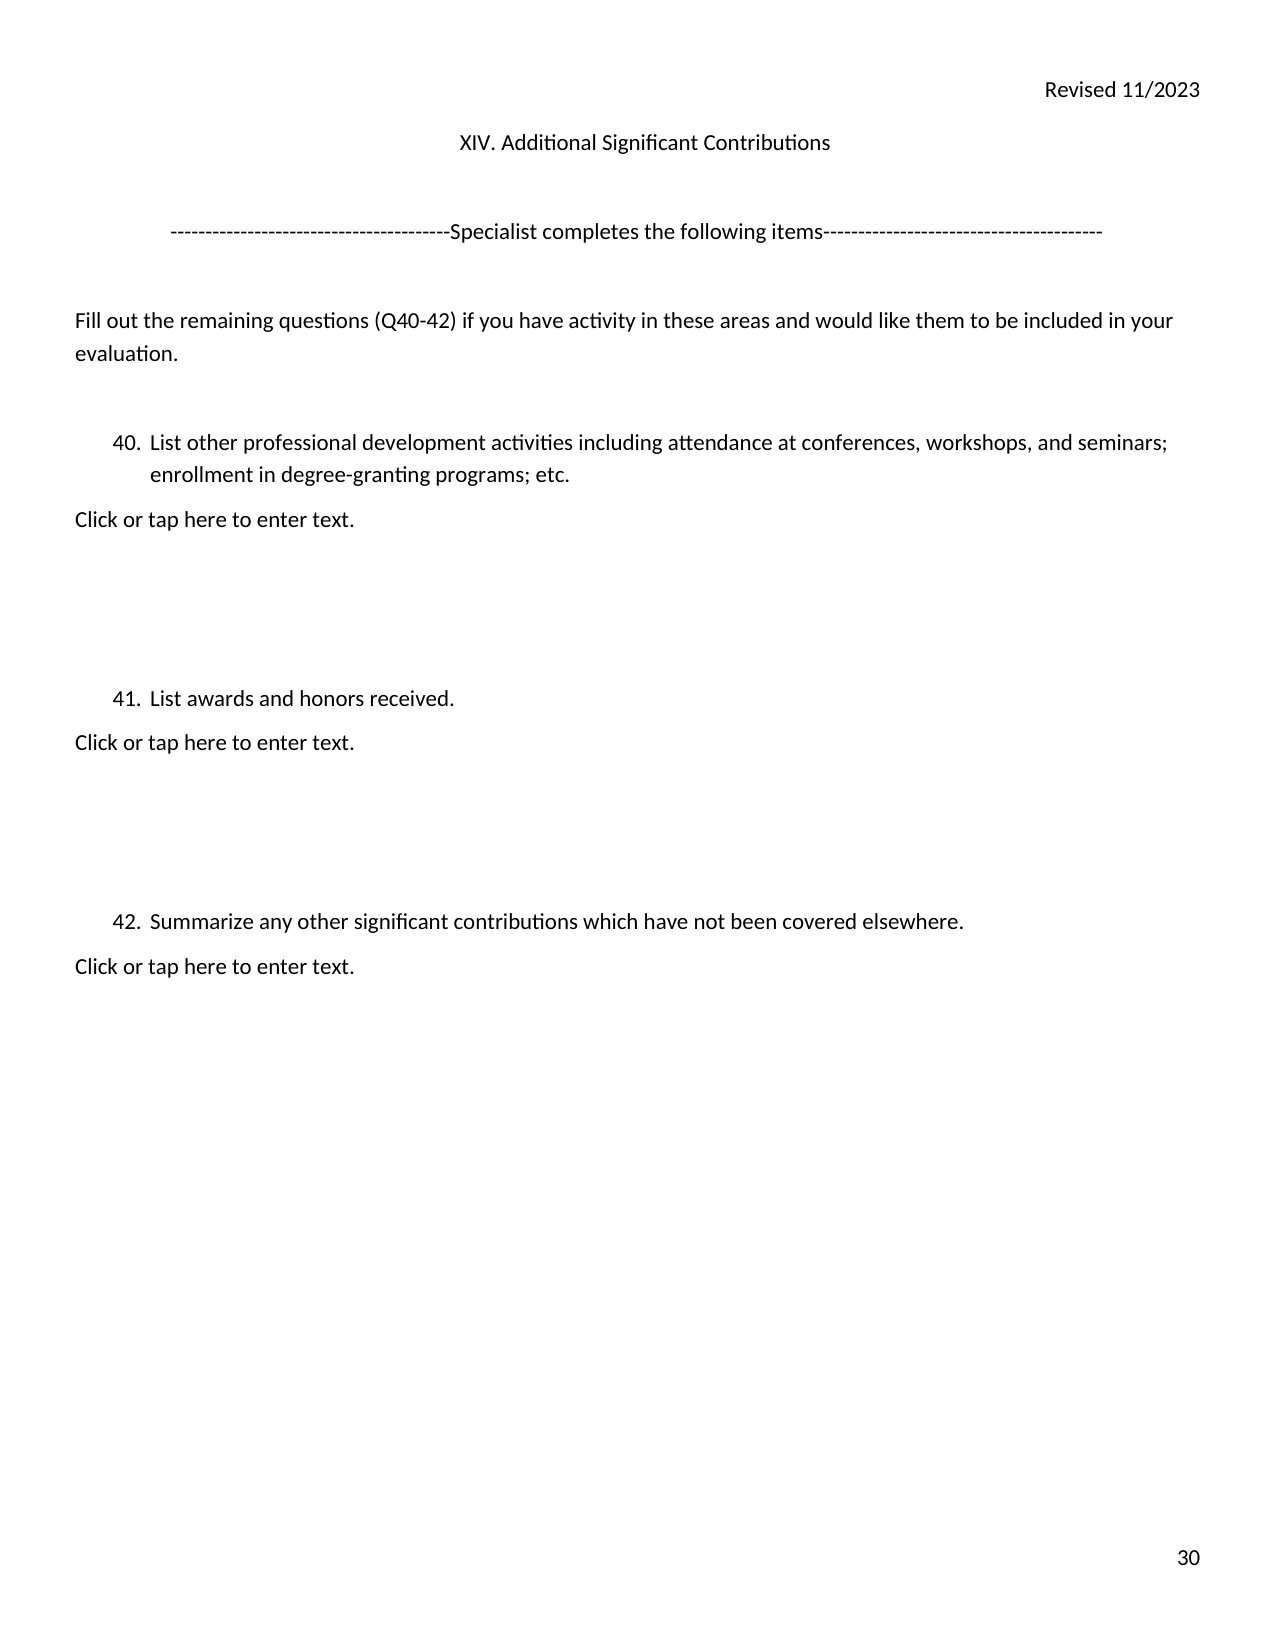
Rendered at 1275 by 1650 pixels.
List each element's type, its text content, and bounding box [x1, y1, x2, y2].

text ----------------------------------------Specialist completes the following items---------------------------------------- [75, 217, 1200, 245]
text Fill out the remaining questions (Q40-42) if you have activity in these areas and would like them to be included in your evaluation. [75, 306, 1200, 367]
list List other professional development activities including attendance at conferences, workshops, and seminars; enrollment in degree-granting programs; etc. [112, 428, 1200, 488]
list List awards and honors received. [112, 684, 1200, 712]
list Summarize any other significant contributions which have not been covered elsewhere. [112, 907, 1200, 935]
subtitle XIV. Additional Significant Contributions [75, 128, 1200, 156]
